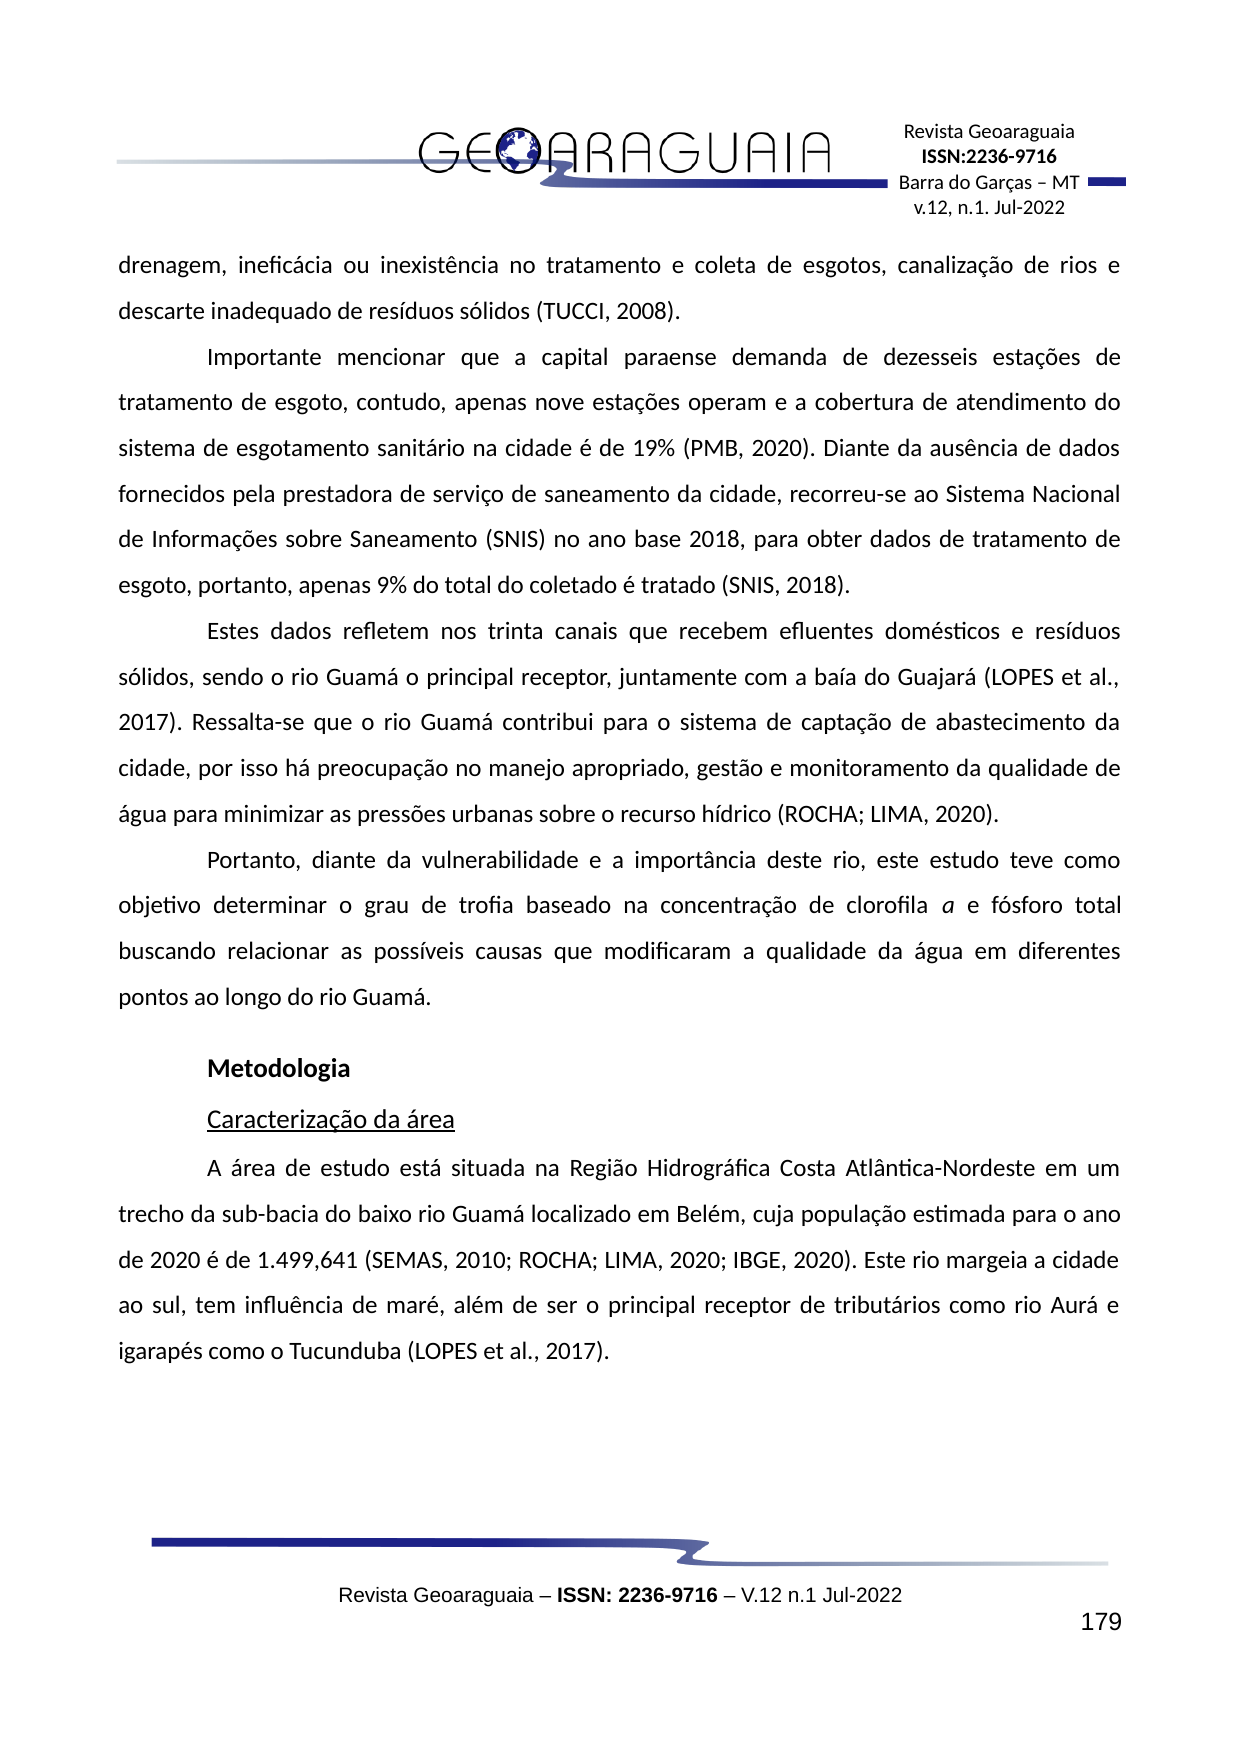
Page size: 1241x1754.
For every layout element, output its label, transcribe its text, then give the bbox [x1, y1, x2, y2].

text Importante mencionar que a capital paraense demanda de dezesseis estações de tratamento de esgoto, contudo, apenas nove estações operam e a cobertura de atendimento do sistema de esgotamento sanitário na cidade é de 19% (PMB, 2020). Diante da ausência de dados fornecidos pela prestadora de serviço de saneamento da cidade, recorreu-se ao Sistema Nacional de Informações sobre Saneamento (SNIS) no ano base 2018, para obter dados de tratamento de esgoto, portanto, apenas 9% do total do coletado é tratado (SNIS, 2018). [118, 341, 1122, 600]
picture [127, 1526, 1132, 1578]
picture [1088, 100, 1126, 216]
text Estes dados refletem nos trinta canais que recebem efluentes domésticos e resíduos sólidos, sendo o rio Guamá o principal receptor, juntamente com a baía do Guajará (LOPES et al., 2017). Ressalta-se que o rio Guamá contribui para o sistema de captação de abastecimento da cidade, por isso há preocupação no manejo apropriado, gestão e monitoramento da qualidade de água para minimizar as pressões urbanas sobre o recurso hídrico (ROCHA; LIMA, 2020). [118, 615, 1122, 828]
text A área de estudo está situada na Região Hidrográfica Costa Atlântica-Nordeste em um trecho da sub-bacia do baixo rio Guamá localizado em Belém, cuja população estimada para o ano de 2020 é de 1.499,641 (SEMAS, 2010; ROCHA; LIMA, 2020; IBGE, 2020). Este rio margeia a cidade ao sul, tem influência de maré, além de ser o principal receptor de tributários como rio Aurá e igarapés como o Tucunduba (LOPES et al., 2017). [118, 1152, 1122, 1366]
text Portanto, diante da vulnerabilidade e a importância deste rio, este estudo teve como objetivo determinar o grau de trofia baseado na concentração de clorofila a e fósforo total buscando relacionar as possíveis causas que modificaram a qualidade da água em diferentes pontos ao longo do rio Guamá. [118, 844, 1122, 1011]
text Metodologia [207, 1052, 1122, 1085]
text Caracterização da área [207, 1102, 1122, 1135]
picture [115, 102, 888, 218]
